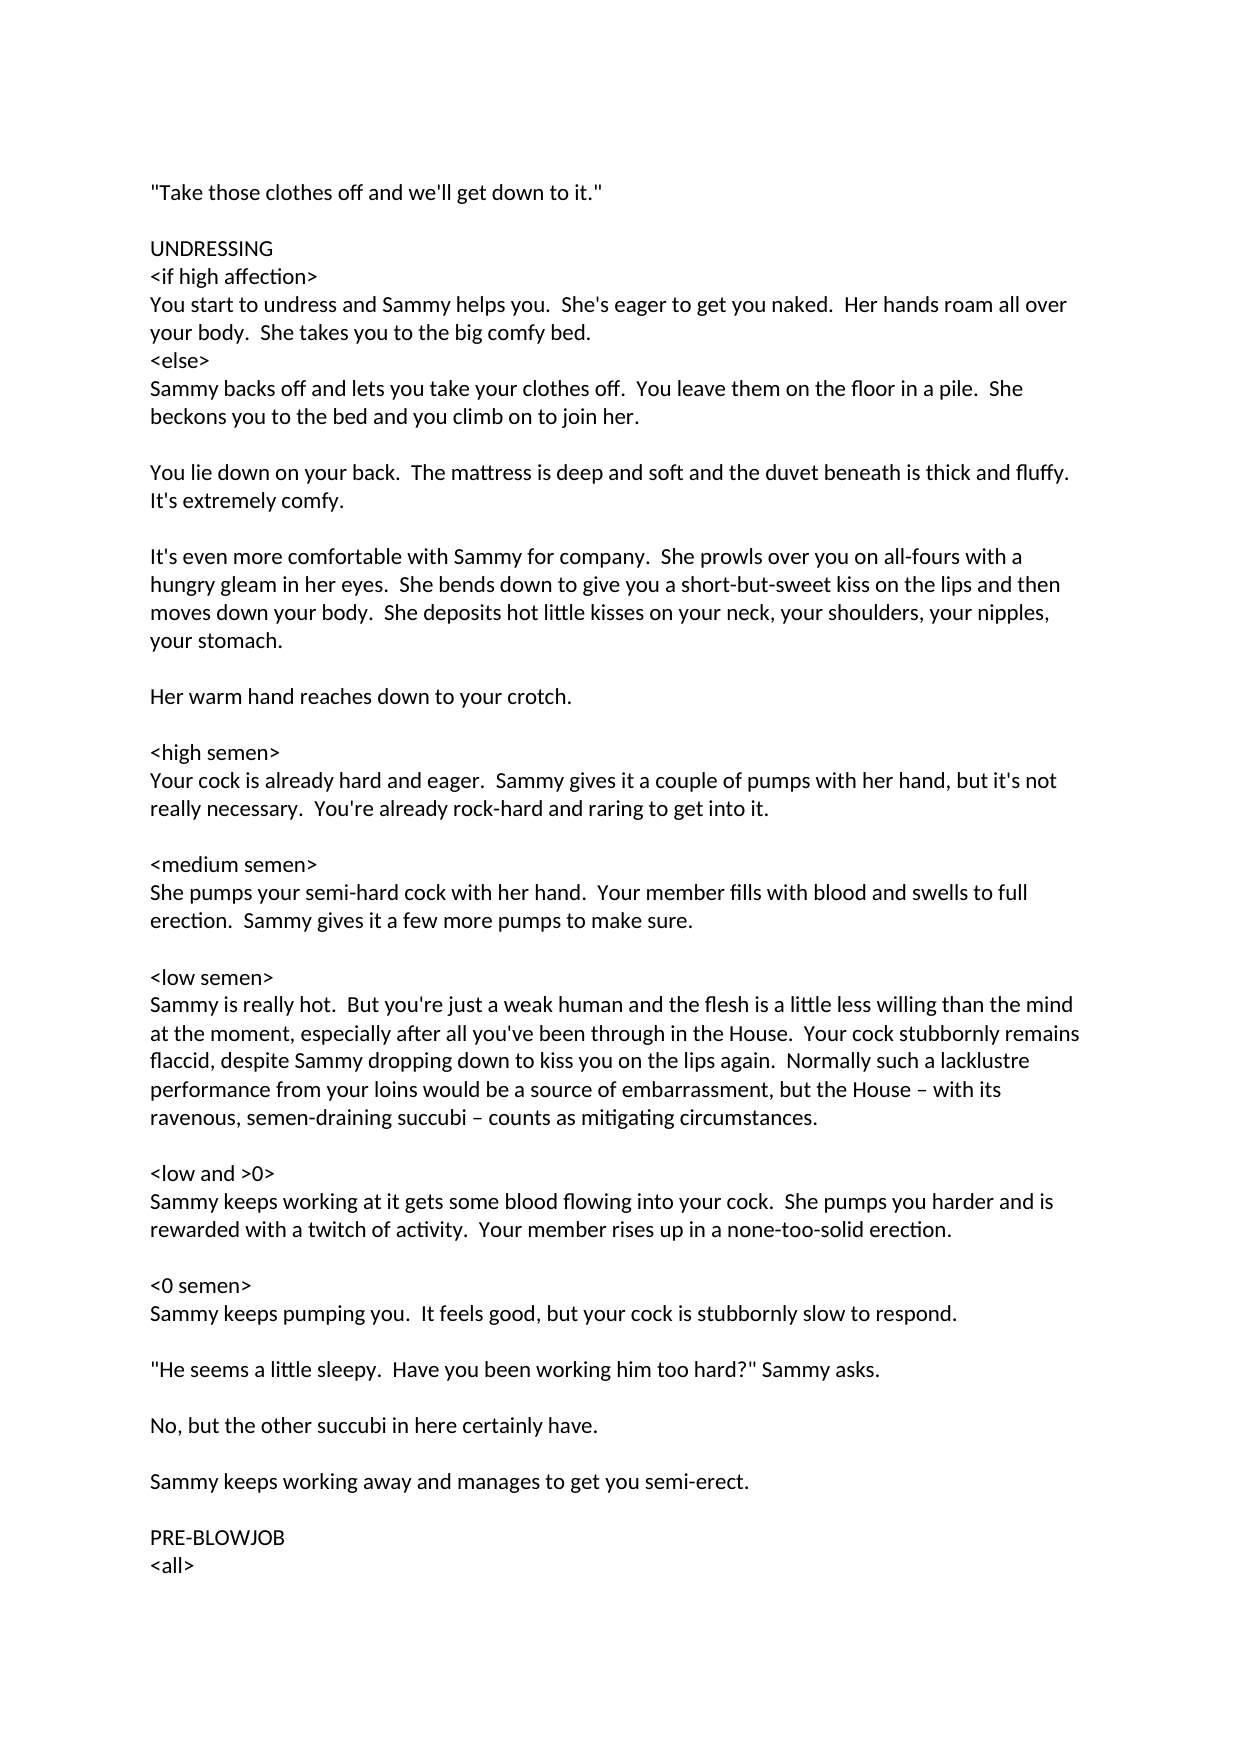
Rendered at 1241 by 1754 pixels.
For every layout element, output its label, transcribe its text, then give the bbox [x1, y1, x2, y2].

text Her warm hand reaches down to your crotch. [150, 682, 1090, 710]
text She pumps your semi-hard cock with her hand. Your member fills with blood and swells to full erection. Sammy gives it a few more pumps to make sure. [150, 878, 1090, 934]
text <medium semen> [150, 851, 1090, 878]
text <high semen> [150, 738, 1090, 766]
text Your cock is already hard and eager. Sammy gives it a couple of pumps with her hand, but it's not really necessary. You're already rock-hard and raring to get into it. [150, 766, 1090, 822]
text <0 semen> [150, 1271, 1090, 1299]
text It's even more comfortable with Sammy for company. She prowls over you on all-fours with a hungry gleam in her eyes. She bends down to give you a short-but-sweet kiss on the lips and then moves down your body. She deposits hot little kisses on your neck, your shoulders, your nipples, your stomach. [150, 542, 1090, 654]
text <low semen> [150, 963, 1090, 991]
text <all> [150, 1551, 1090, 1579]
text Sammy backs off and lets you take your clothes off. You leave them on the floor in a pile. She beckons you to the bed and you climb on to join her. [150, 374, 1090, 430]
text Sammy keeps pumping you. It feels good, but your cock is stubbornly slow to respond. [150, 1299, 1090, 1327]
text "He seems a little sleepy. Have you been working him too hard?" Sammy asks. [150, 1355, 1090, 1383]
text Sammy is really hot. But you're just a weak human and the flesh is a little less willing than the mind at the moment, especially after all you've been through in the House. Your cock stubbornly remains flaccid, despite Sammy dropping down to kiss you on the lips again. Normally such a lacklustre performance from your loins would be a source of embarrassment, but the House – with its ravenous, semen-draining succubi – counts as mitigating circumstances. [150, 991, 1090, 1131]
text UNDRESSING [150, 234, 1090, 262]
text <low and >0> [150, 1159, 1090, 1187]
text <else> [150, 346, 1090, 374]
text <if high affection> [150, 262, 1090, 290]
text "Take those clothes off and we'll get down to it." [150, 178, 1090, 206]
text PRE-BLOWJOB [150, 1523, 1090, 1551]
text Sammy keeps working at it gets some blood flowing into your cock. She pumps you harder and is rewarded with a twitch of activity. Your member rises up in a none-too-solid erection. [150, 1187, 1090, 1243]
text Sammy keeps working away and manages to get you semi-erect. [150, 1467, 1090, 1495]
text No, but the other succubi in here certainly have. [150, 1411, 1090, 1439]
text You lie down on your back. The mattress is deep and soft and the duvet beneath is thick and fluffy. It's extremely comfy. [150, 458, 1090, 514]
text You start to undress and Sammy helps you. She's eager to get you naked. Her hands roam all over your body. She takes you to the big comfy bed. [150, 290, 1090, 346]
